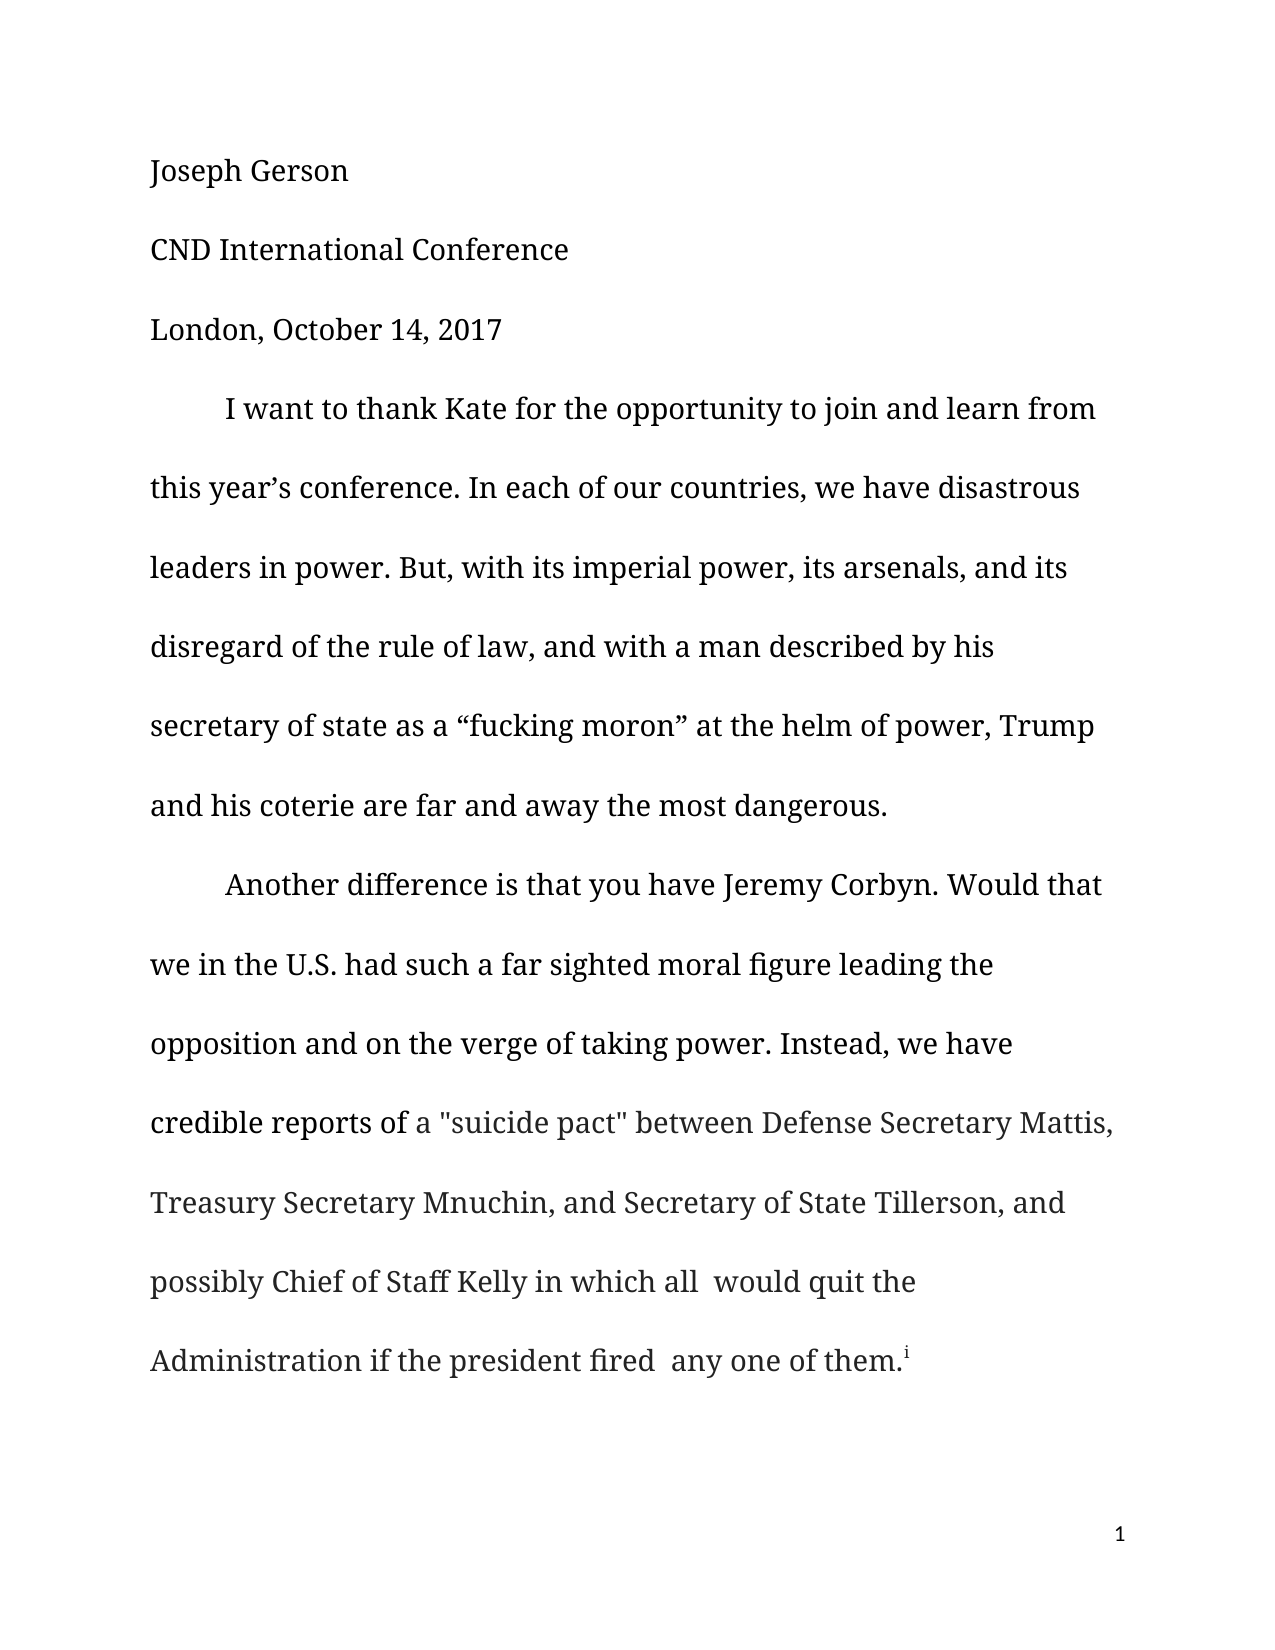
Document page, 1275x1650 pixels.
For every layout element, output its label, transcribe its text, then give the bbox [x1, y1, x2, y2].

text CND International Conference [150, 229, 1125, 269]
text I want to thank Kate for the opportunity to join and learn from this year’s conference. In each of our countries, we have disastrous leaders in power. But, with its imperial power, its arsenals, and its disregard of the rule of law, and with a man described by his secretary of state as a “fucking moron” at the helm of power, Trump and his coterie are far and away the most dangerous. [150, 388, 1125, 825]
text London, October 14, 2017 [150, 309, 1125, 348]
text Another difference is that you have Jeremy Corbyn. Would that we in the U.S. had such a far sighted moral figure leading the opposition and on the verge of taking power. Instead, we have credible reports of a "suicide pact" between Defense Secretary Mattis, Treasury Secretary Mnuchin, and Secretary of State Tillerson, and possibly Chief of Staff Kelly in which all would quit the Administration if the president fired any one of them. [150, 864, 1125, 1380]
text Joseph Gerson [150, 150, 1125, 190]
